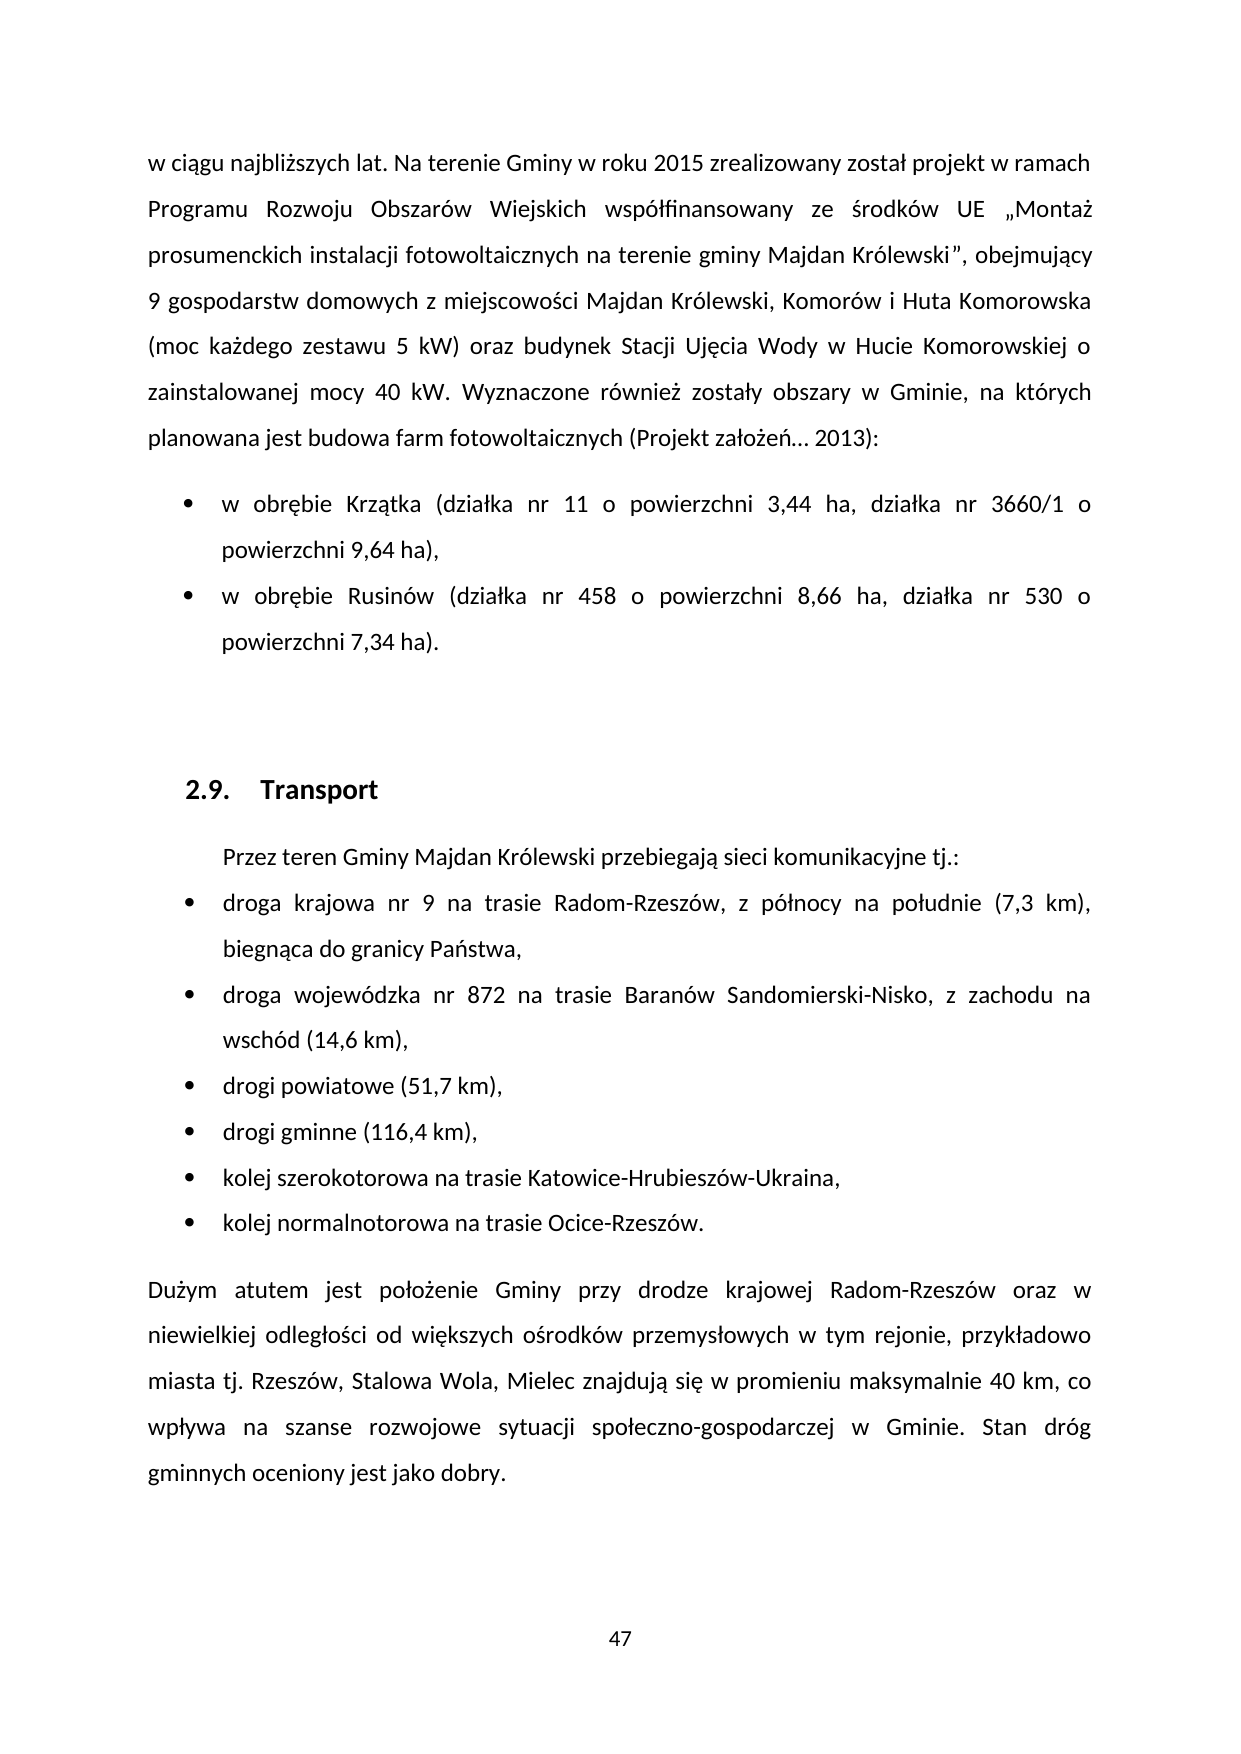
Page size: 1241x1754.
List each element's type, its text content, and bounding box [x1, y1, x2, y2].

list drogi gminne (116,4 km), [185, 1116, 1093, 1146]
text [148, 148, 1093, 452]
list droga krajowa nr 9 na trasie Radom-Rzeszów, z północy na południe (7,3 km), biegnąca do granicy Państwa, [185, 887, 1093, 963]
list drogi powiatowe (51,7 km), [185, 1070, 1093, 1101]
list kolej normalnotorowa na trasie Ocice-Rzeszów. [185, 1207, 1093, 1238]
list w obrębie Krzątka (działka nr 11 o powierzchni 3,44 ha, działka nr 3660/1 o powierzchni 9,64 ha), [184, 488, 1093, 565]
text Dużym atutem jest położenie Gminy przy drodze krajowej Radom-Rzeszów oraz w niewielkiej odległości od większych ośrodków przemysłowych w tym rejonie, przykładowo miasta tj. Rzeszów, Stalowa Wola, Mielec znajdują się w promieniu maksymalnie 40 km, co wpływa na szanse rozwojowe sytuacji społeczno-gospodarczej w Gminie. Stan dróg gminnych oceniony jest jako dobry. [148, 1274, 1093, 1487]
list w obrębie Rusinów (działka nr 458 o powierzchni 8,66 ha, działka nr 530 o powierzchni 7,34 ha). [184, 580, 1093, 656]
list droga wojewódzka nr 872 na trasie Baranów Sandomierski-Nisko, z zachodu na wschód (14,6 km), [185, 979, 1093, 1055]
list Przez teren Gminy Majdan Królewski przebiegają sieci komunikacyjne tj.: [223, 842, 1093, 872]
list kolej szerokotorowa na trasie Katowice-Hrubieszów-Ukraina, [185, 1162, 1093, 1192]
subtitle Transport [185, 771, 1093, 807]
